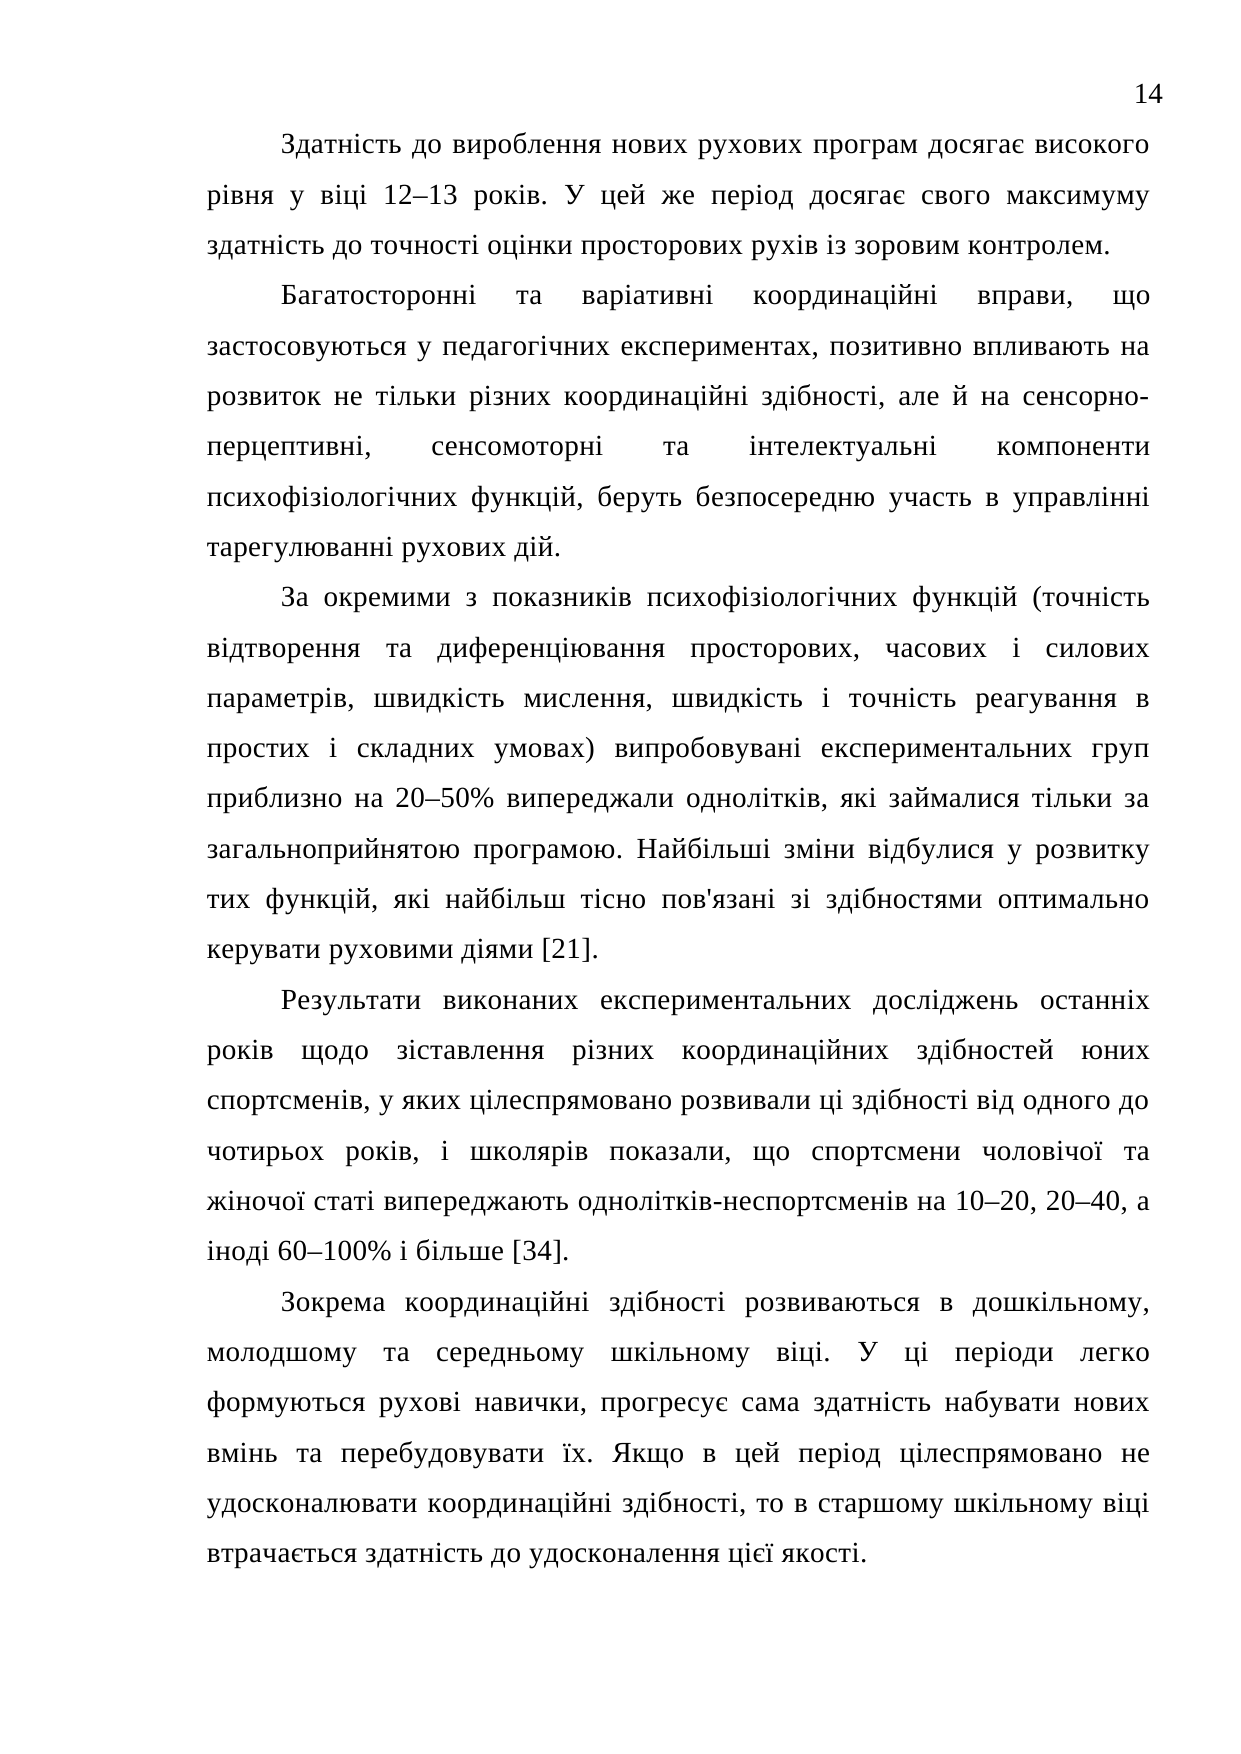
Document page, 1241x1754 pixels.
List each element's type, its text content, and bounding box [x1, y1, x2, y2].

text Результати виконаних експериментальних досліджень останніх років щодо зіставлення різних координаційних здібностей юних спортсменів, у яких цілеспрямовано розвивали ці здібності від одного до чотирьох років, і школярів показали, що спортсмени чоловічої та жіночої статі випереджають однолітків-неспортсменів на 10–20, 20–40, а іноді 60–100% і більше [34]. [207, 982, 1152, 1267]
text Здатність до вироблення нових рухових програм досягає високого рівня у віці 12–13 років. У цей же період досягає свого максимуму здатність до точності оцінки просторових рухів із зоровим контролем. [207, 127, 1152, 261]
text За окремими з показників психофізіологічних функцій (точність відтворення та диференціювання просторових, часових і силових параметрів, швидкість мислення, швидкість і точність реагування в простих і складних умовах) випробовувані експериментальних груп приблизно на 20–50% випереджали однолітків, які займалися тільки за загальноприйнятою програмою. Найбільші зміни відбулися у розвитку тих функцій, які найбільш тісно пов'язані зі здібностями оптимально керувати руховими діями [21]. [207, 579, 1152, 965]
text Зокрема координаційні здібності розвиваються в дошкільному, молодшому та середньому шкільному віці. У ці періоди легко формуються рухові навички, прогресує сама здатність набувати нових вмінь та перебудовувати їх. Якщо в цей період цілеспрямовано не удосконалювати координаційні здібності, то в старшому шкільному віці втрачається здатність до удосконалення цієї якості. [207, 1284, 1152, 1569]
text Багатосторонні та варіативні координаційні вправи, що застосовуються у педагогічних експериментах, позитивно впливають на розвиток не тільки різних координаційні здібності, але й на сенсорно-перцептивні, сенсомоторні та інтелектуальні компоненти психофізіологічних функцій, беруть безпосередню участь в управлінні тарегулюванні рухових дій. [207, 277, 1152, 563]
